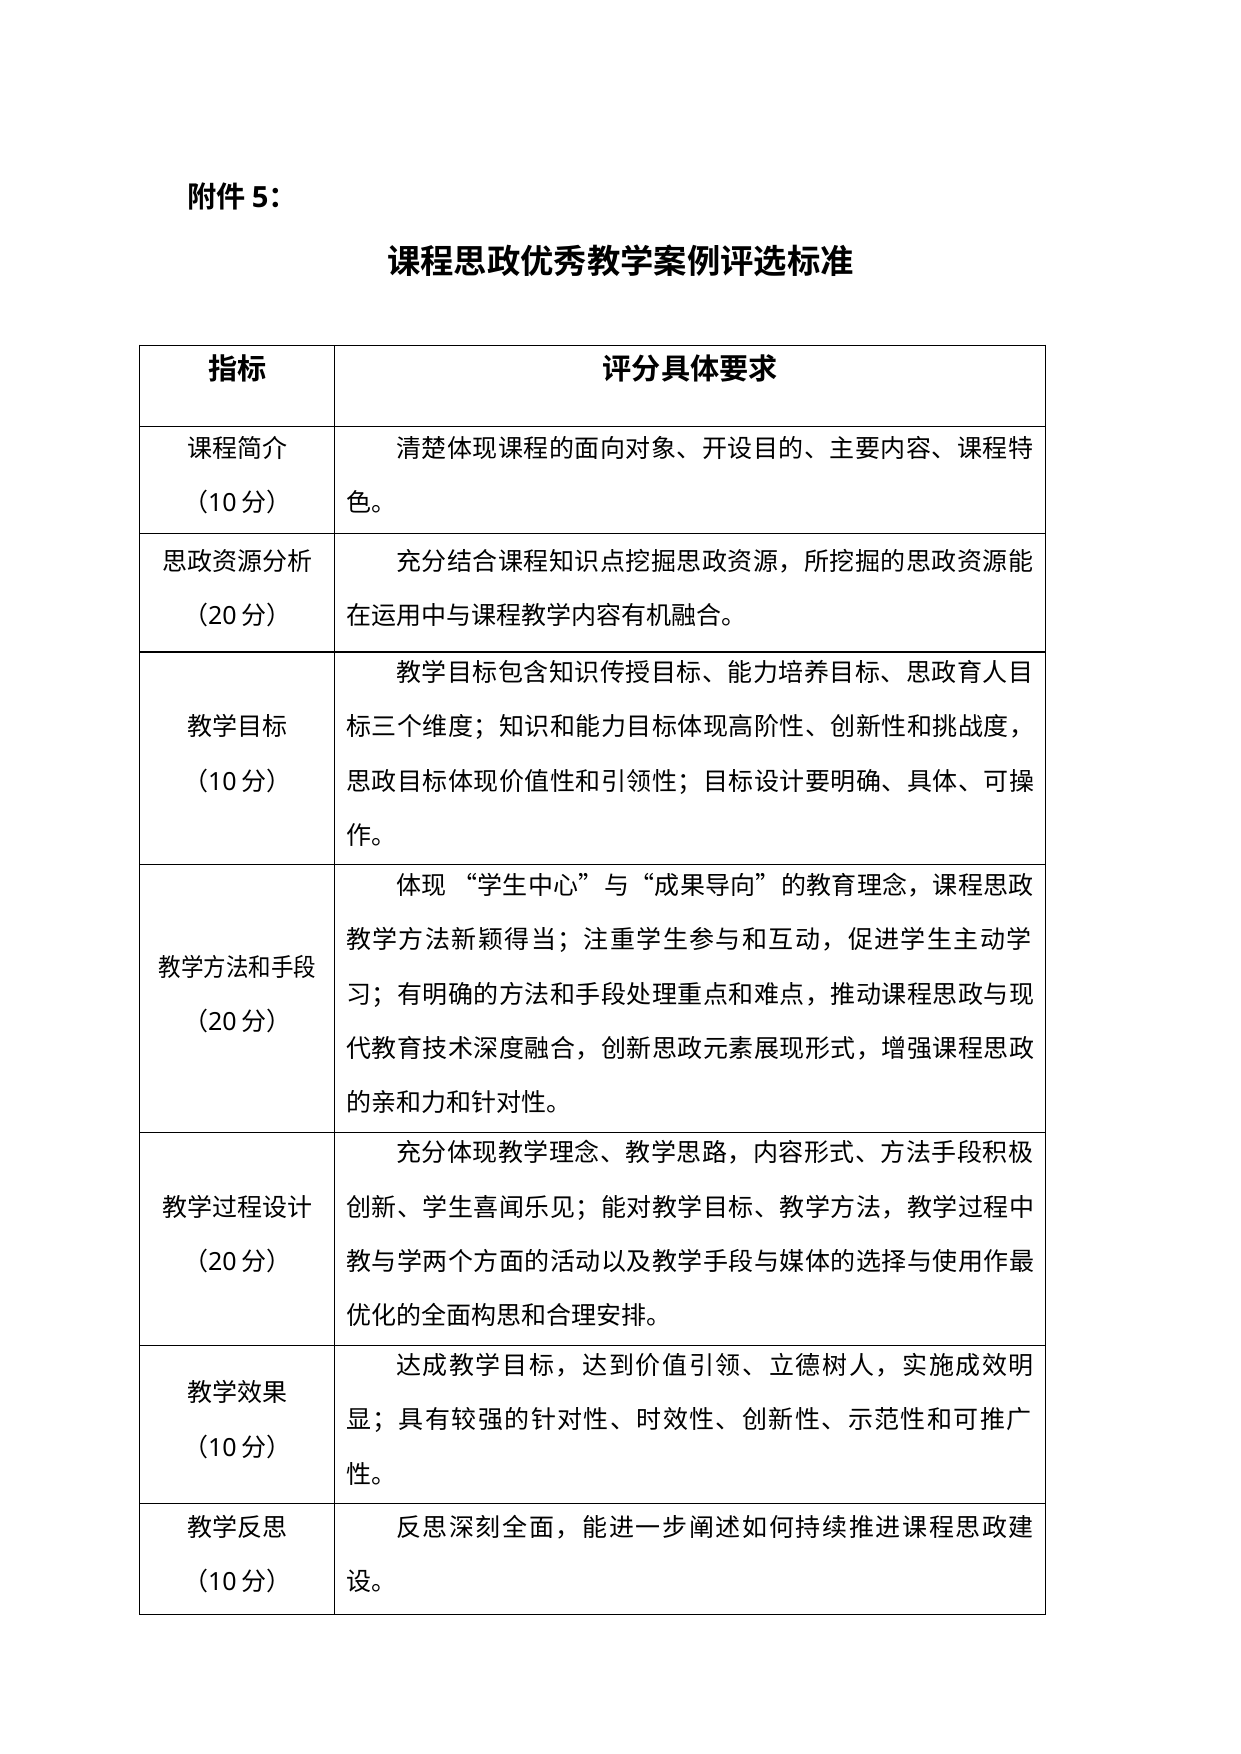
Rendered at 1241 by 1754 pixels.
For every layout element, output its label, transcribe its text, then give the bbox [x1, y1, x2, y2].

text 附件5： [187, 162, 1053, 227]
table_cell 充分结合课程知识点挖掘思政资源，所挖掘的思政资源能在运用中与课程教学内容有机融合。 [335, 534, 1045, 651]
table_cell 反思深刻全面，能进一步阐述如何持续推进课程思政建设。 [335, 1504, 1045, 1614]
table_cell 体现 “学生中心”与“成果导向”的教育理念，课程思政教学方法新颖得当；注重学生参与和互动，促进学生主动学习；有明确的方法和手段处理重点和难点，推动课程思政与现代教育技术深度融合，创新思政元素展现形式，增强课程思政的亲和力和针对性。 [335, 865, 1045, 1132]
text 课程思政优秀教学案例评选标准 [187, 227, 1053, 292]
table_header 评分具体要求 [335, 346, 1045, 426]
table_cell 充分体现教学理念、教学思路，内容形式、方法手段积极创新、学生喜闻乐见；能对教学目标、教学方法，教学过程中教与学两个方面的活动以及教学手段与媒体的选择与使用作最优化的全面构思和合理安排。 [335, 1133, 1045, 1344]
table_cell 教学效果 （10分） [140, 1346, 334, 1503]
table_cell 教学目标包含知识传授目标、能力培养目标、思政育人目标三个维度；知识和能力目标体现高阶性、创新性和挑战度，思政目标体现价值性和引领性；目标设计要明确、具体、可操作。 [335, 653, 1045, 864]
table_cell 教学方法和手段 （20分） [140, 865, 334, 1132]
table_cell 达成教学目标，达到价值引领、立德树人，实施成效明显；具有较强的针对性、时效性、创新性、示范性和可推广性。 [335, 1346, 1045, 1503]
table_cell 教学目标 （10分） [140, 653, 334, 864]
table_cell 教学过程设计 （20分） [140, 1133, 334, 1344]
table_cell 思政资源分析 （20分） [140, 534, 334, 651]
table_cell 教学反思 （10分） [140, 1504, 334, 1614]
table_header 指标 [140, 346, 334, 426]
table_cell 清楚体现课程的面向对象、开设目的、主要内容、课程特色。 [335, 427, 1045, 533]
table_cell 课程简介 （10分） [140, 427, 334, 533]
